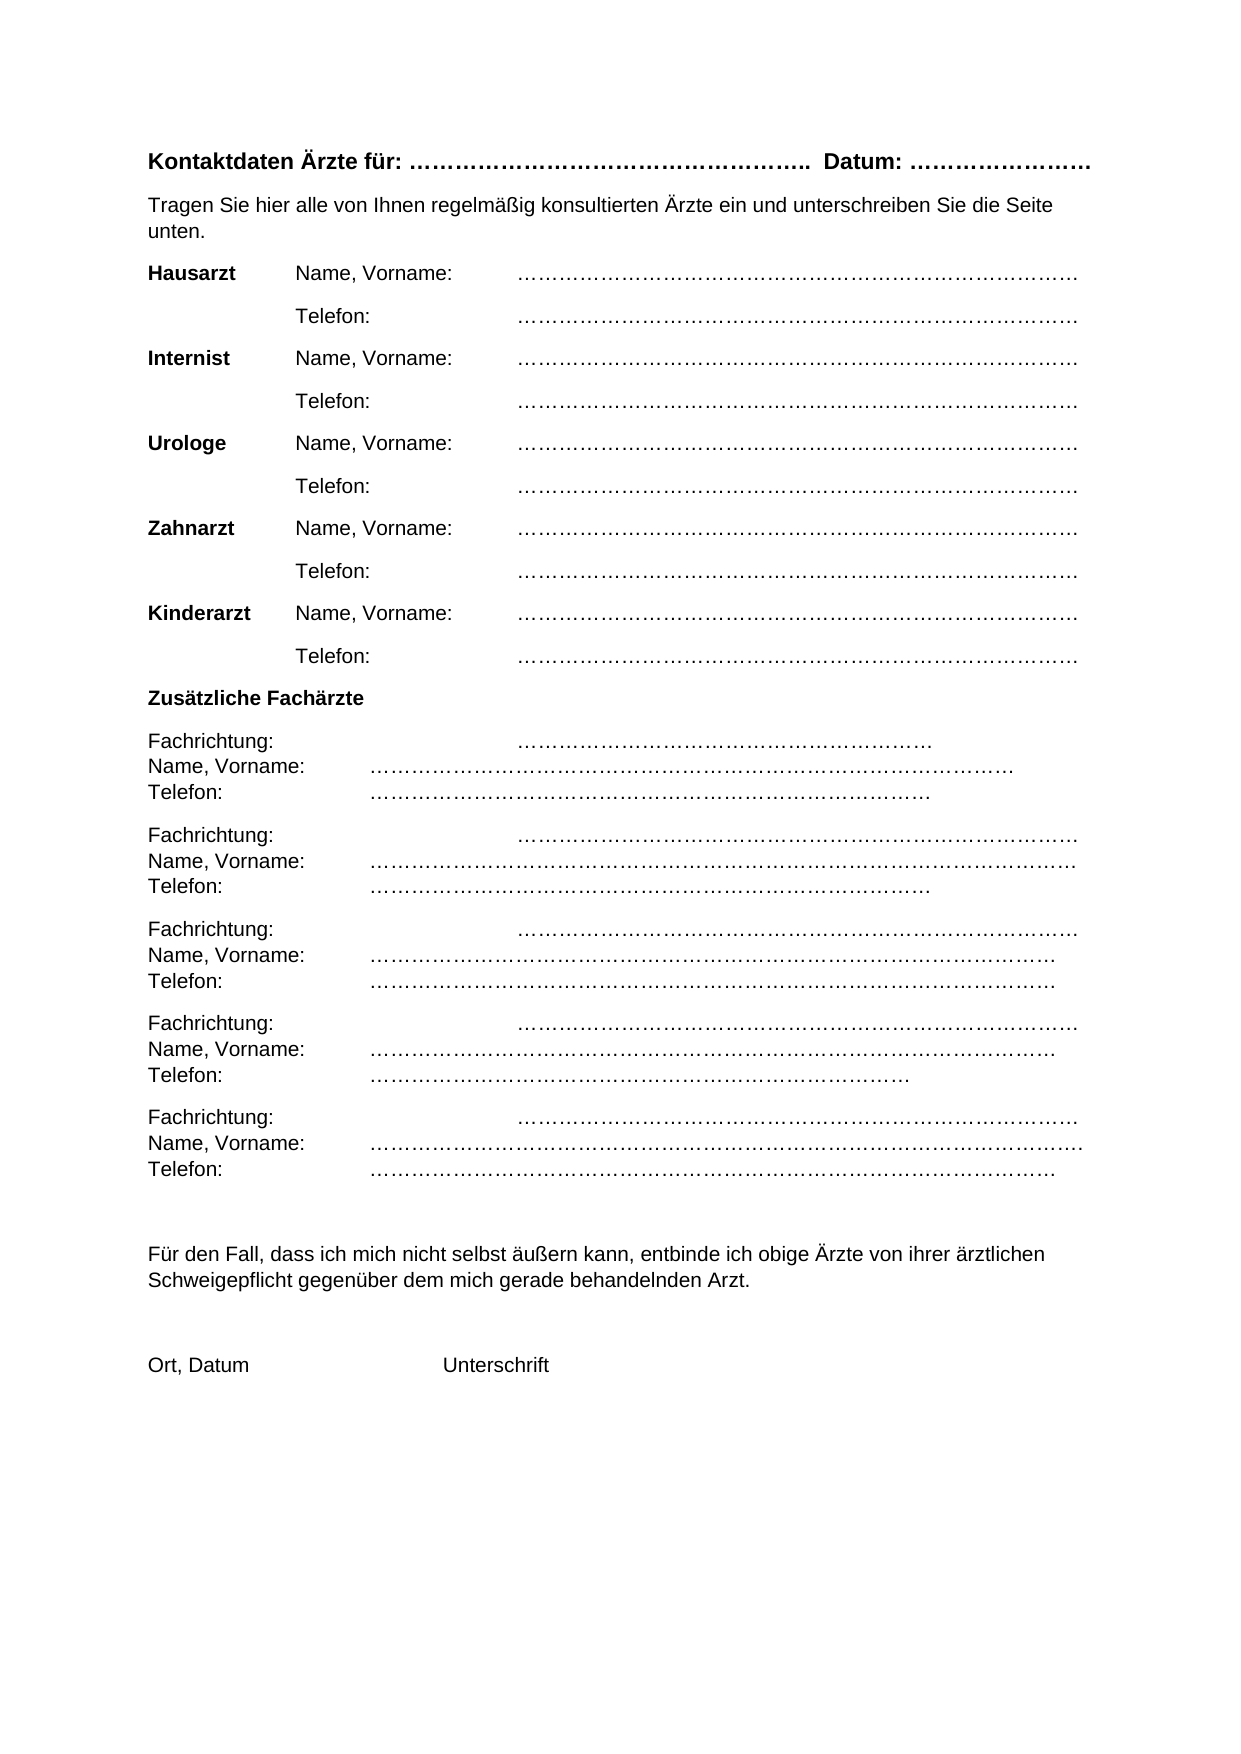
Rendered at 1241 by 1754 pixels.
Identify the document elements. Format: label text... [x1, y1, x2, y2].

text Für den Fall, dass ich mich nicht selbst äußern kann, entbinde ich obige Ärzte von ihrer ärztlichen Schweigepflicht gegenüber dem mich gerade behandelnden Arzt. [148, 1242, 1093, 1292]
text Kontaktdaten Ärzte für: …………………………………………….. Datum: …………………… [148, 148, 1093, 174]
text Tragen Sie hier alle von Ihnen regelmäßig konsultierten Ärzte ein und unterschreiben Sie die Seite unten. [148, 193, 1093, 242]
text Fachrichtung: ……………………………………………………………………… Name, Vorname: ……………………………………………………………………………………… Telefon: …………………………………………………………………… [148, 1011, 1093, 1087]
text Fachrichtung: ……………………………………………………………………… Name, Vorname: ……………………………………………………………………………………… Telefon: ……………………………………………………………………………………… [148, 917, 1093, 992]
text Kinderarzt Name, Vorname: ……………………………………………………………………… [148, 601, 1093, 625]
text Telefon: ……………………………………………………………………… [148, 558, 1093, 582]
text Fachrichtung: ……………………………………………………………………… Name, Vorname: …………………………………………………………………………………………. Telefon: ……………………………………………………………………………………… [148, 1105, 1093, 1181]
text Telefon: ……………………………………………………………………… [148, 473, 1093, 497]
text Fachrichtung: …………………………………………………… Name, Vorname: ………………………………………………………………………………… Telefon: ……………………………………………………………………… [148, 728, 1093, 804]
text Telefon: ……………………………………………………………………… [148, 643, 1093, 667]
text Zusätzliche Fachärzte [148, 686, 1093, 710]
text Ort, Datum Unterschrift [148, 1353, 1093, 1377]
text Telefon: ……………………………………………………………………… [148, 388, 1093, 412]
text Internist Name, Vorname: ……………………………………………………………………… [148, 346, 1093, 370]
text Hausarzt Name, Vorname: ……………………………………………………………………… [148, 261, 1093, 285]
text Telefon: ……………………………………………………………………… [148, 303, 1093, 327]
text Urologe Name, Vorname: ……………………………………………………………………… [148, 431, 1093, 455]
text Fachrichtung: ……………………………………………………………………… Name, Vorname: ………………………………………………………………………………………… Telefon: ……………………………………………………………………… [148, 823, 1093, 898]
text Zahnarzt Name, Vorname: ……………………………………………………………………… [148, 516, 1093, 540]
